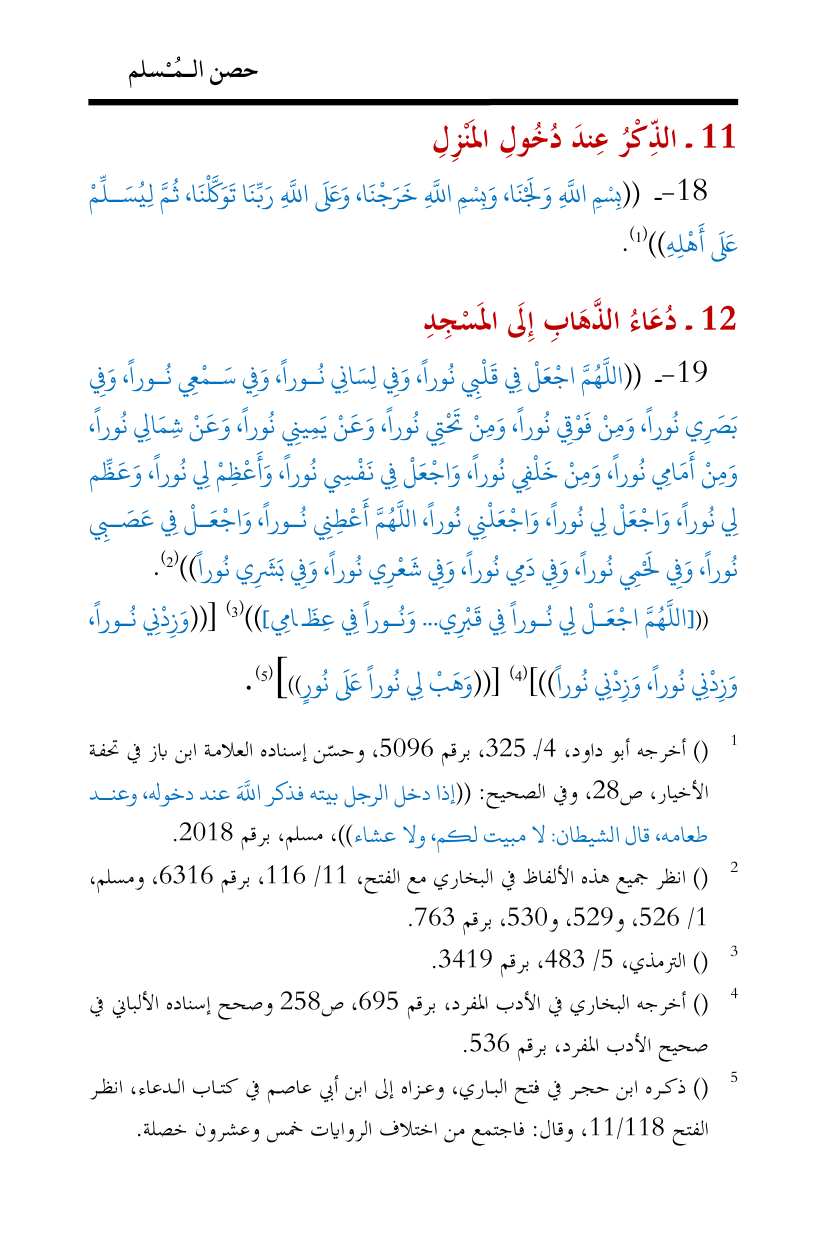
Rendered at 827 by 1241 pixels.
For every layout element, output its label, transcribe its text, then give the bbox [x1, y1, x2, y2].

text 19- ((اللَّهُمَّ اجْعَلْ فِي قَلْبِي نُوراً، وَفِي لِسَانِي نُوراً، وَفِي سَمْعِي نُوراً، وَفِي بَصَرِي نُوراً، وَمِنْ فَوْقِي نُوراً، وَمِنْ تَحْتِي نُوراً، وَعَنْ يَمِينِي نُوراً، وَعَنْ شِمَالِي نُوراً، وَمِنْ أَمَامِي نُوراً، وَمِنْ خَلْفِي نُوراً، وَاجْعَلْ فِي نَفْسِي نُوراً، وَأَعْظِمْ لِي نُوراً، وَعَظِّم لِي نُوراً، وَاجْعَلْ لِي نُوراً، وَاجْعَلْنِي نُوراً، اللَّهُمَّ أَعْطِنِي نُوراً، وَاجْعَلْ فِي عَصَبِي نُوراً، وَفِي لَحْمِي نُوراً، وَفِي دَمِي نُوراً، وَفِي شَعْرِي نُوراً، وَفِي بَشَرِي نُوراً))(). [89, 352, 738, 593]
text (([اللَّهُمَّ اجْعَلْ لِي نُوراً فِي قَبْرِي... وَنُوراً فِي عِظَامِي]))() [((وَزِدْنِي نُوراً، وَزِدْنِي نُوراً، وَزِدْنِي نُوراً))]() [((وَهَبْ لِي نُوراً عَلَى نُورٍ))](). [89, 594, 738, 715]
text 18- ((بِسْمِ اللَّهِ وَلَجْنَا، وَبِسْمِ اللَّهِ خَرَجْنَا، وَعَلَى اللَّهِ رَبِّنَا تَوَكَّلْنَا، ثُمَّ لِيُسَلِّمْ عَلَى أَهْلِهِ))(). [89, 169, 738, 269]
text 12 ــ دُعَاءُ الذَّهَابِ إِلَى المَسْجِدِ [89, 294, 738, 351]
text 11 ــ الذِّكْرُ عِندَ دُخُولِ المَنْزِلِ [89, 112, 738, 169]
